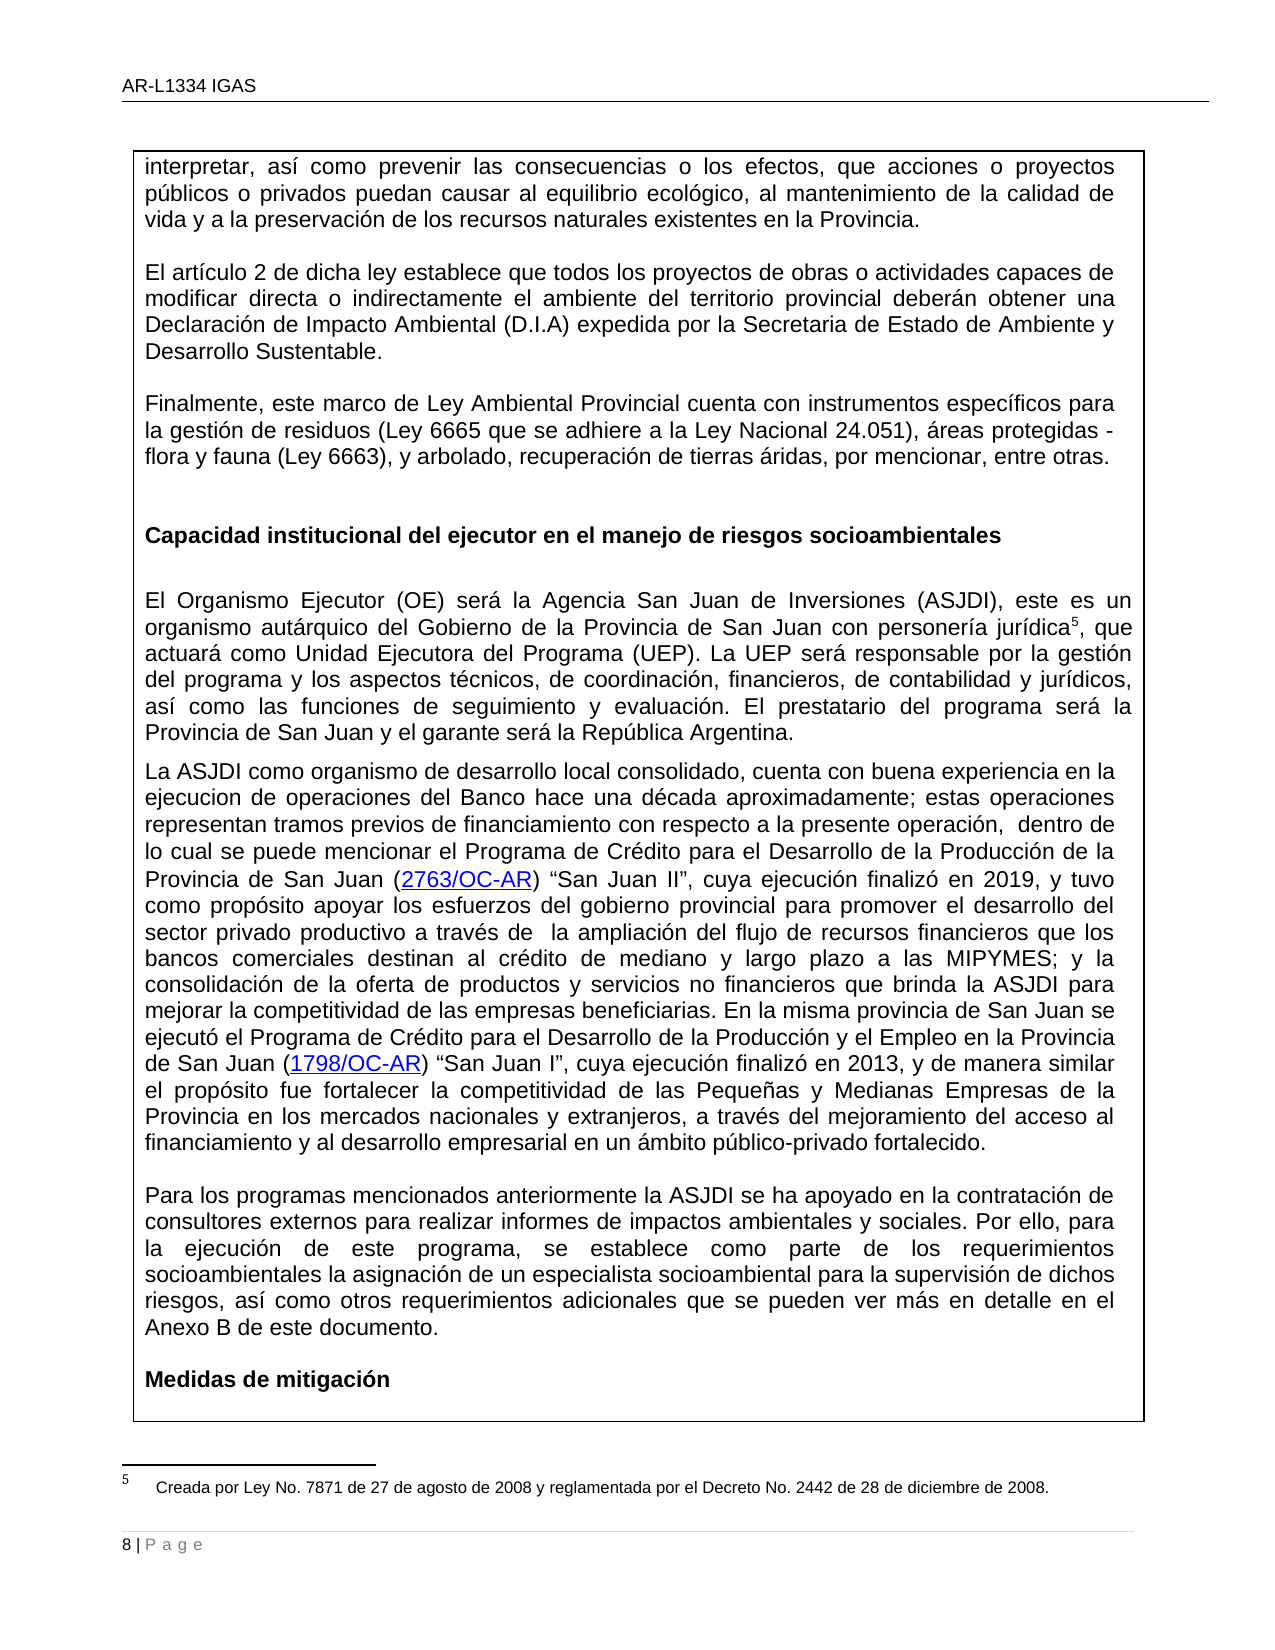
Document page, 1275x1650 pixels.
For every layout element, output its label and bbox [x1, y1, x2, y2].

table_cell [134, 152, 1143, 1421]
